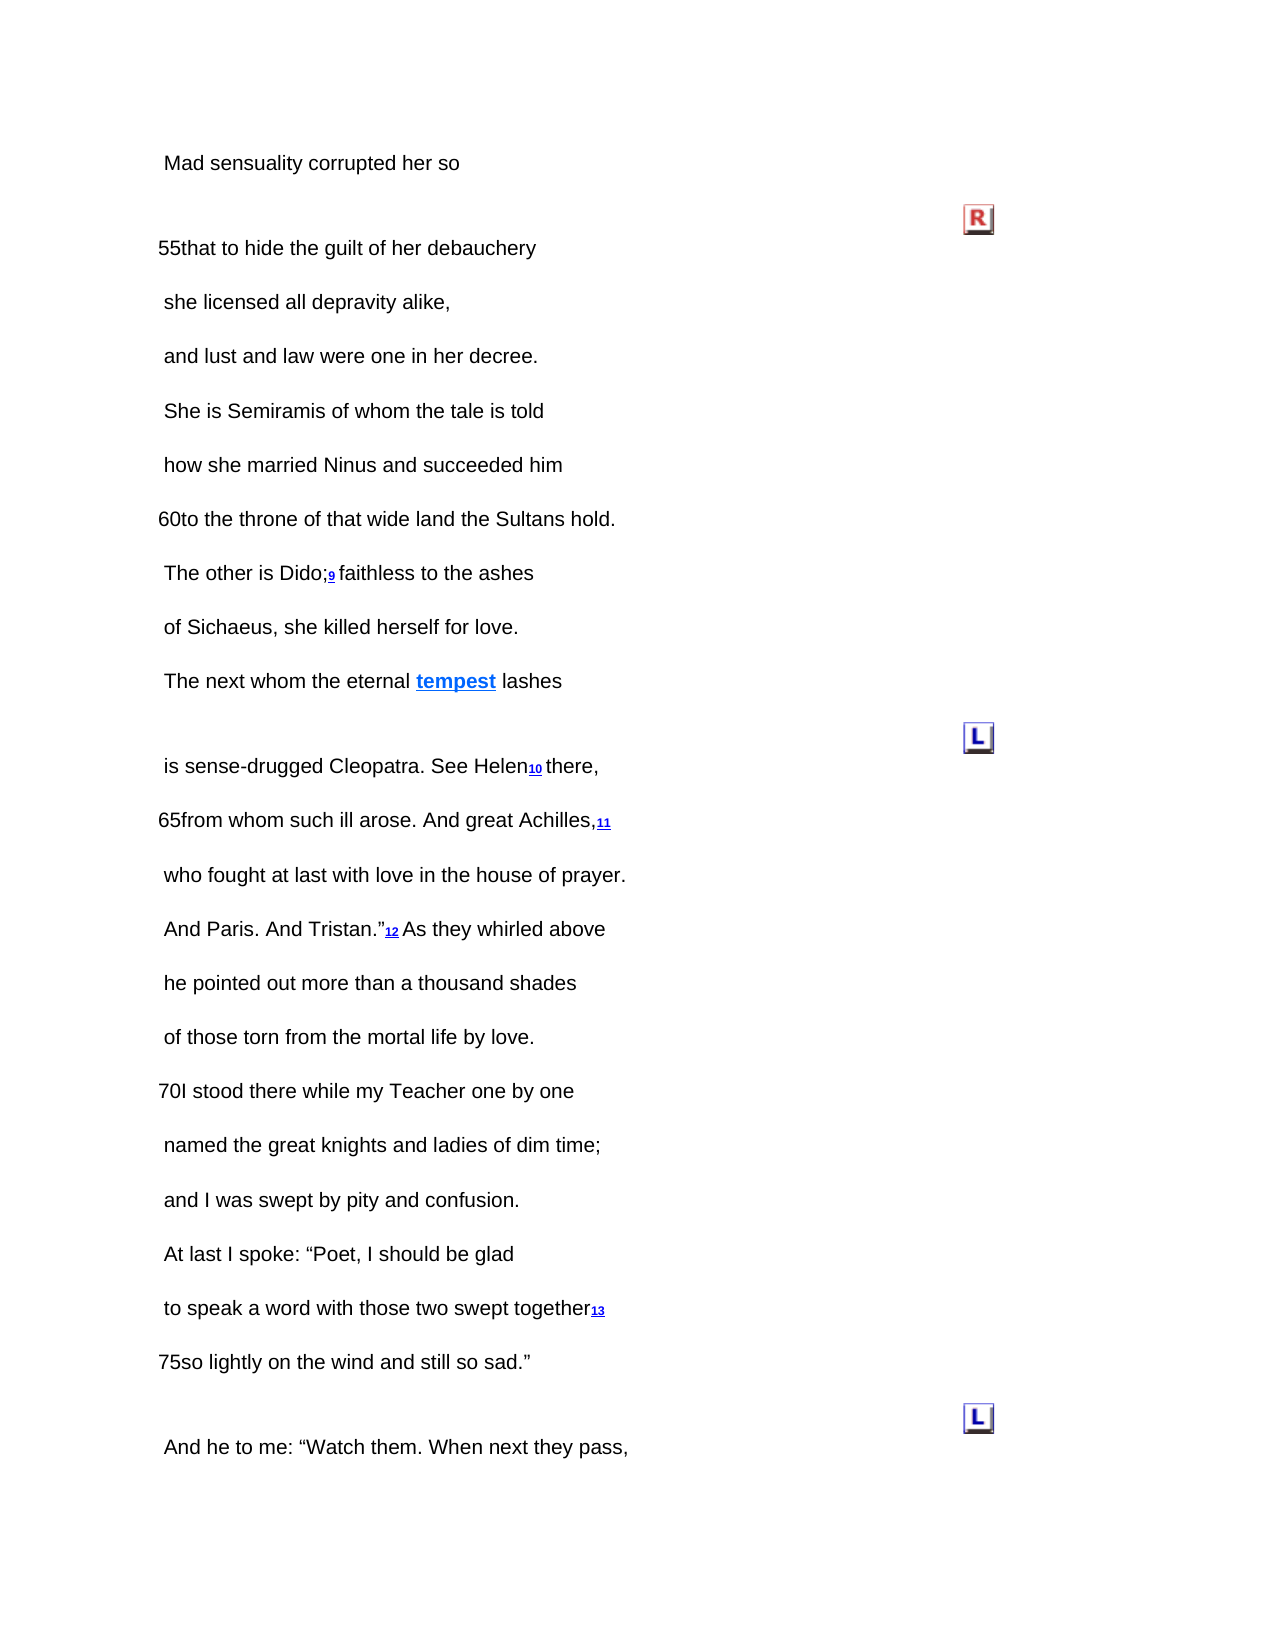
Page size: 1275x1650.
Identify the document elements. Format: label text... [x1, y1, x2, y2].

text 75so lightly on the wind and still so sad.” [158, 1349, 1125, 1374]
text 70I stood there while my Teacher one by one [158, 1078, 1125, 1103]
text of Sichaeus, she killed herself for love. [158, 614, 1125, 639]
text is sense-drugged Cleopatra. See Helen10 there, [158, 753, 1125, 778]
text and lust and law were one in her decree. [158, 343, 1125, 368]
text 60to the throne of that wide land the Sultans hold. [158, 506, 1125, 531]
picture [150, 1403, 995, 1434]
picture [150, 204, 995, 235]
text and I was swept by pity and confusion. [158, 1186, 1125, 1211]
text who fought at last with love in the house of prayer. [158, 861, 1125, 886]
text to speak a word with those two swept together13 [158, 1295, 1125, 1320]
text Mad sensuality corrupted her so [158, 150, 1125, 175]
text The other is Dido;9 faithless to the ashes [158, 560, 1125, 585]
text of those torn from the mortal life by love. [158, 1024, 1125, 1049]
picture [150, 722, 995, 754]
text 65from whom such ill arose. And great Achilles,11 [158, 807, 1125, 832]
text She is Semiramis of whom the tale is told [158, 397, 1125, 422]
text how she married Ninus and succeeded him [158, 452, 1125, 477]
text 55that to hide the guilt of her debauchery [158, 235, 1125, 260]
text And he to me: “Watch them. When next they pass, [158, 1434, 1125, 1459]
text named the great knights and ladies of dim time; [158, 1132, 1125, 1157]
text The next whom the eternal tempest lashes [158, 668, 1125, 693]
text she licensed all depravity alike, [158, 289, 1125, 314]
text At last I spoke: “Poet, I should be glad [158, 1241, 1125, 1266]
text he pointed out more than a thousand shades [158, 970, 1125, 995]
text And Paris. And Tristan.”12 As they whirled above [158, 916, 1125, 941]
